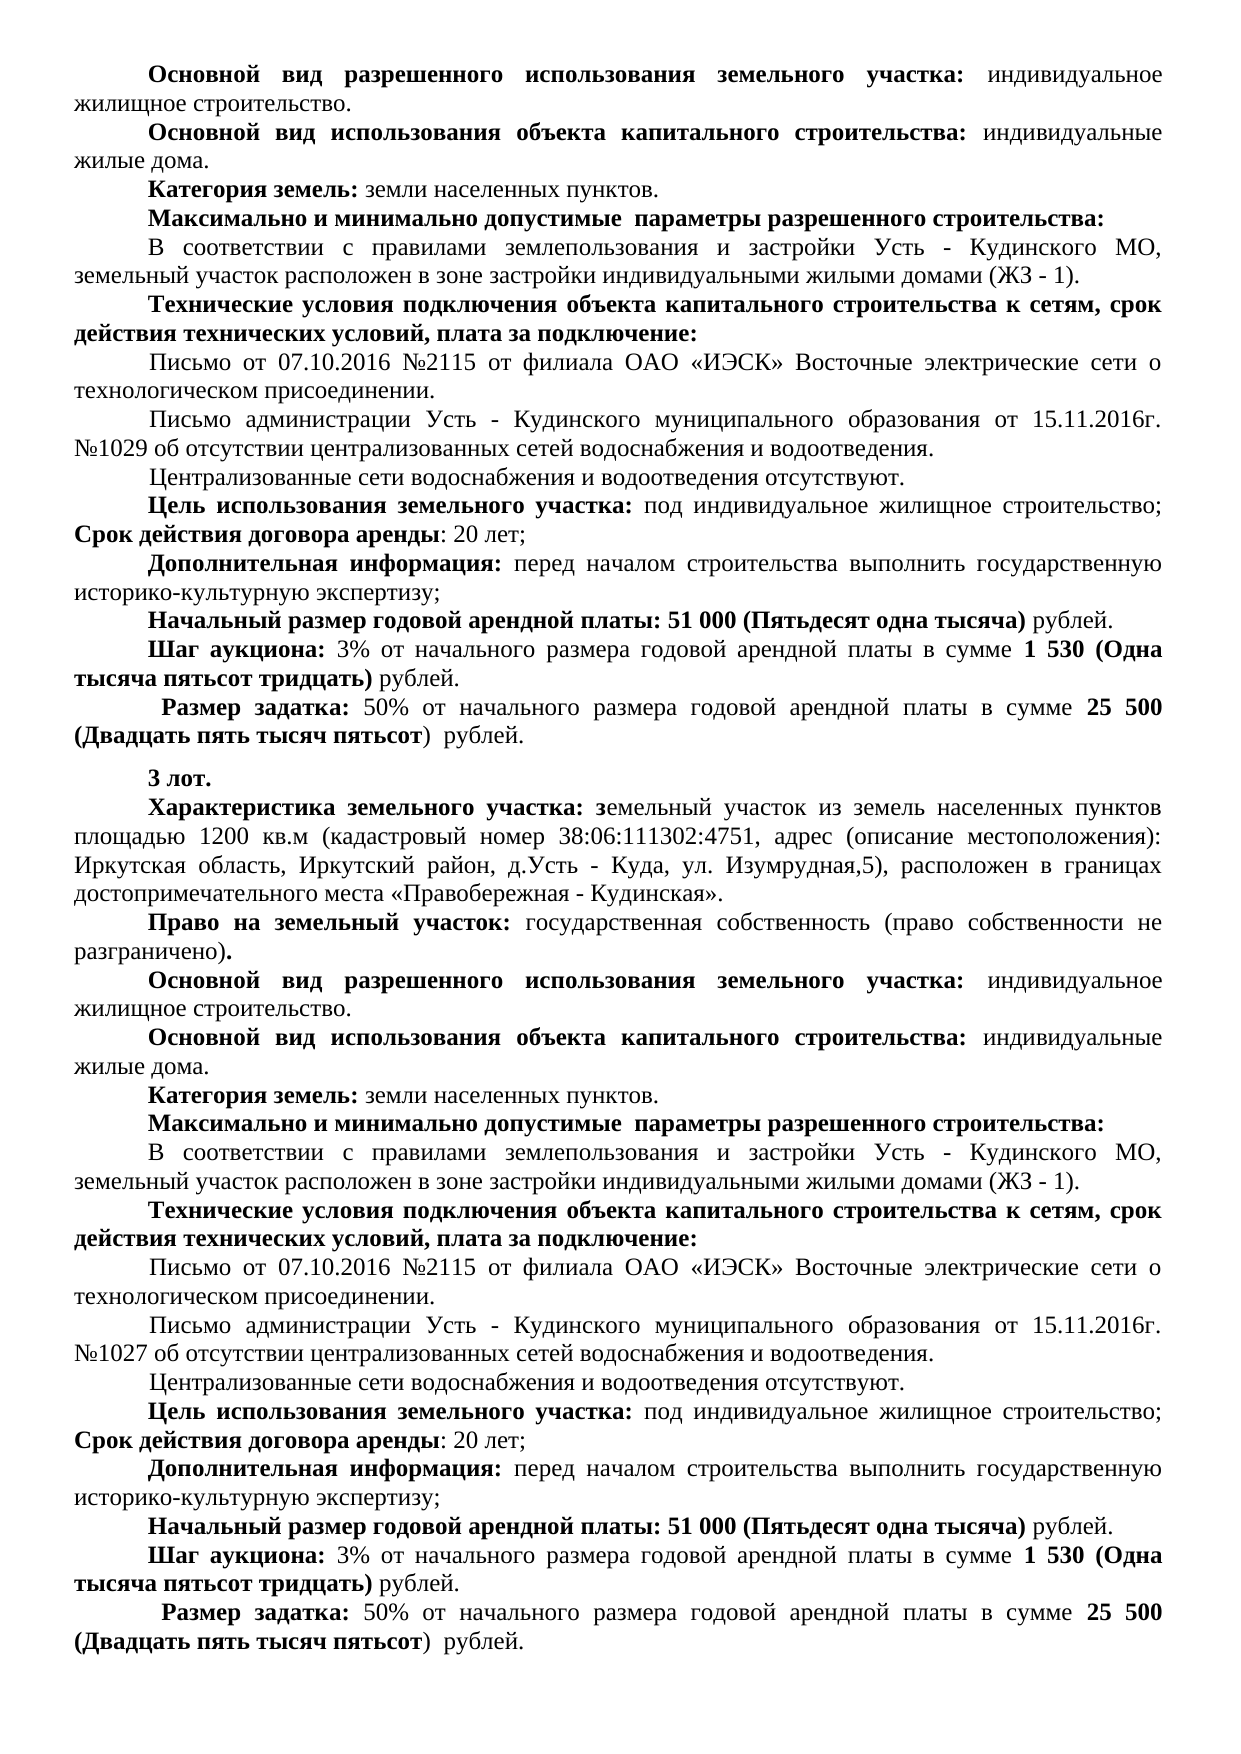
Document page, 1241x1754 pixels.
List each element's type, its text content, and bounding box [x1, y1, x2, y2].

text Основной вид использования объекта капитального строительства: индивидуальные жилые дома. [74, 117, 1162, 174]
text Размер задатка: 50% от начального размера годовой арендной платы в сумме 25 500 (Двадцать пять тысяч пятьсот) рублей. [74, 692, 1162, 749]
text Основной вид использования объекта капитального строительства: индивидуальные жилые дома. [74, 1022, 1162, 1080]
text Максимально и минимально допустимые параметры разрешенного строительства: [74, 203, 1162, 232]
text Размер задатка: 50% от начального размера годовой арендной платы в сумме 25 500 (Двадцать пять тысяч пятьсот) рублей. [74, 1597, 1162, 1655]
text Письмо от 07.10.2016 №2115 от филиала ОАО «ИЭСК» Восточные электрические сети о технологическом присоединении. [74, 1252, 1162, 1310]
text Шаг аукциона: 3% от начального размера годовой арендной платы в сумме 1 530 (Одна тысяча пятьсот тридцать) рублей. [74, 1540, 1162, 1597]
text Шаг аукциона: 3% от начального размера годовой арендной платы в сумме 1 530 (Одна тысяча пятьсот тридцать) рублей. [74, 634, 1162, 692]
text Категория земель: земли населенных пунктов. [74, 1080, 1162, 1108]
text Технические условия подключения объекта капитального строительства к сетям, срок действия технических условий, плата за подключение: [74, 289, 1162, 347]
text Дополнительная информация: перед началом строительства выполнить государственную историко-культурную экспертизу; [74, 548, 1162, 605]
text Основной вид разрешенного использования земельного участка: индивидуальное жилищное строительство. [74, 59, 1162, 117]
text Основной вид разрешенного использования земельного участка: индивидуальное жилищное строительство. [74, 965, 1162, 1022]
text Цель использования земельного участка: под индивидуальное жилищное строительство; Срок действия договора аренды: 20 лет; [74, 490, 1162, 548]
text В соответствии с правилами землепользования и застройки Усть - Кудинского МО, земельный участок расположен в зоне застройки индивидуальными жилыми домами (ЖЗ - 1). [74, 232, 1162, 289]
title Характеристика земельного участка: земельный участок из земель населенных пунктов площадью 1200 кв.м (кадастровый номер 38:06:111302:4751, адрес (описание местоположения): Иркутская область, Иркутский район, д.Усть - Куда, ул. Изумрудная,5), расположен в границах достопримечательного места «Правобережная - Кудинская». [74, 792, 1162, 907]
text Технические условия подключения объекта капитального строительства к сетям, срок действия технических условий, плата за подключение: [74, 1195, 1162, 1252]
text Централизованные сети водоснабжения и водоотведения отсутствуют. [74, 462, 1162, 490]
text Категория земель: земли населенных пунктов. [74, 174, 1162, 203]
text В соответствии с правилами землепользования и застройки Усть - Кудинского МО, земельный участок расположен в зоне застройки индивидуальными жилыми домами (ЖЗ - 1). [74, 1137, 1162, 1195]
text Письмо администрации Усть - Кудинского муниципального образования от 15.11.2016г. №1029 об отсутствии централизованных сетей водоснабжения и водоотведения. [74, 404, 1162, 462]
text Письмо администрации Усть - Кудинского муниципального образования от 15.11.2016г. №1027 об отсутствии централизованных сетей водоснабжения и водоотведения. [74, 1310, 1162, 1367]
text Право на земельный участок: государственная собственность (право собственности не разграничено). [74, 907, 1162, 965]
text Письмо от 07.10.2016 №2115 от филиала ОАО «ИЭСК» Восточные электрические сети о технологическом присоединении. [74, 347, 1162, 404]
text Начальный размер годовой арендной платы: 51 000 (Пятьдесят одна тысяча) рублей. [74, 1511, 1162, 1540]
text Максимально и минимально допустимые параметры разрешенного строительства: [74, 1108, 1162, 1137]
text Дополнительная информация: перед началом строительства выполнить государственную историко-культурную экспертизу; [74, 1453, 1162, 1511]
text Начальный размер годовой арендной платы: 51 000 (Пятьдесят одна тысяча) рублей. [74, 605, 1162, 634]
text Централизованные сети водоснабжения и водоотведения отсутствуют. [74, 1367, 1162, 1396]
text Цель использования земельного участка: под индивидуальное жилищное строительство; Срок действия договора аренды: 20 лет; [74, 1396, 1162, 1453]
text 3 лот. [74, 763, 1162, 792]
